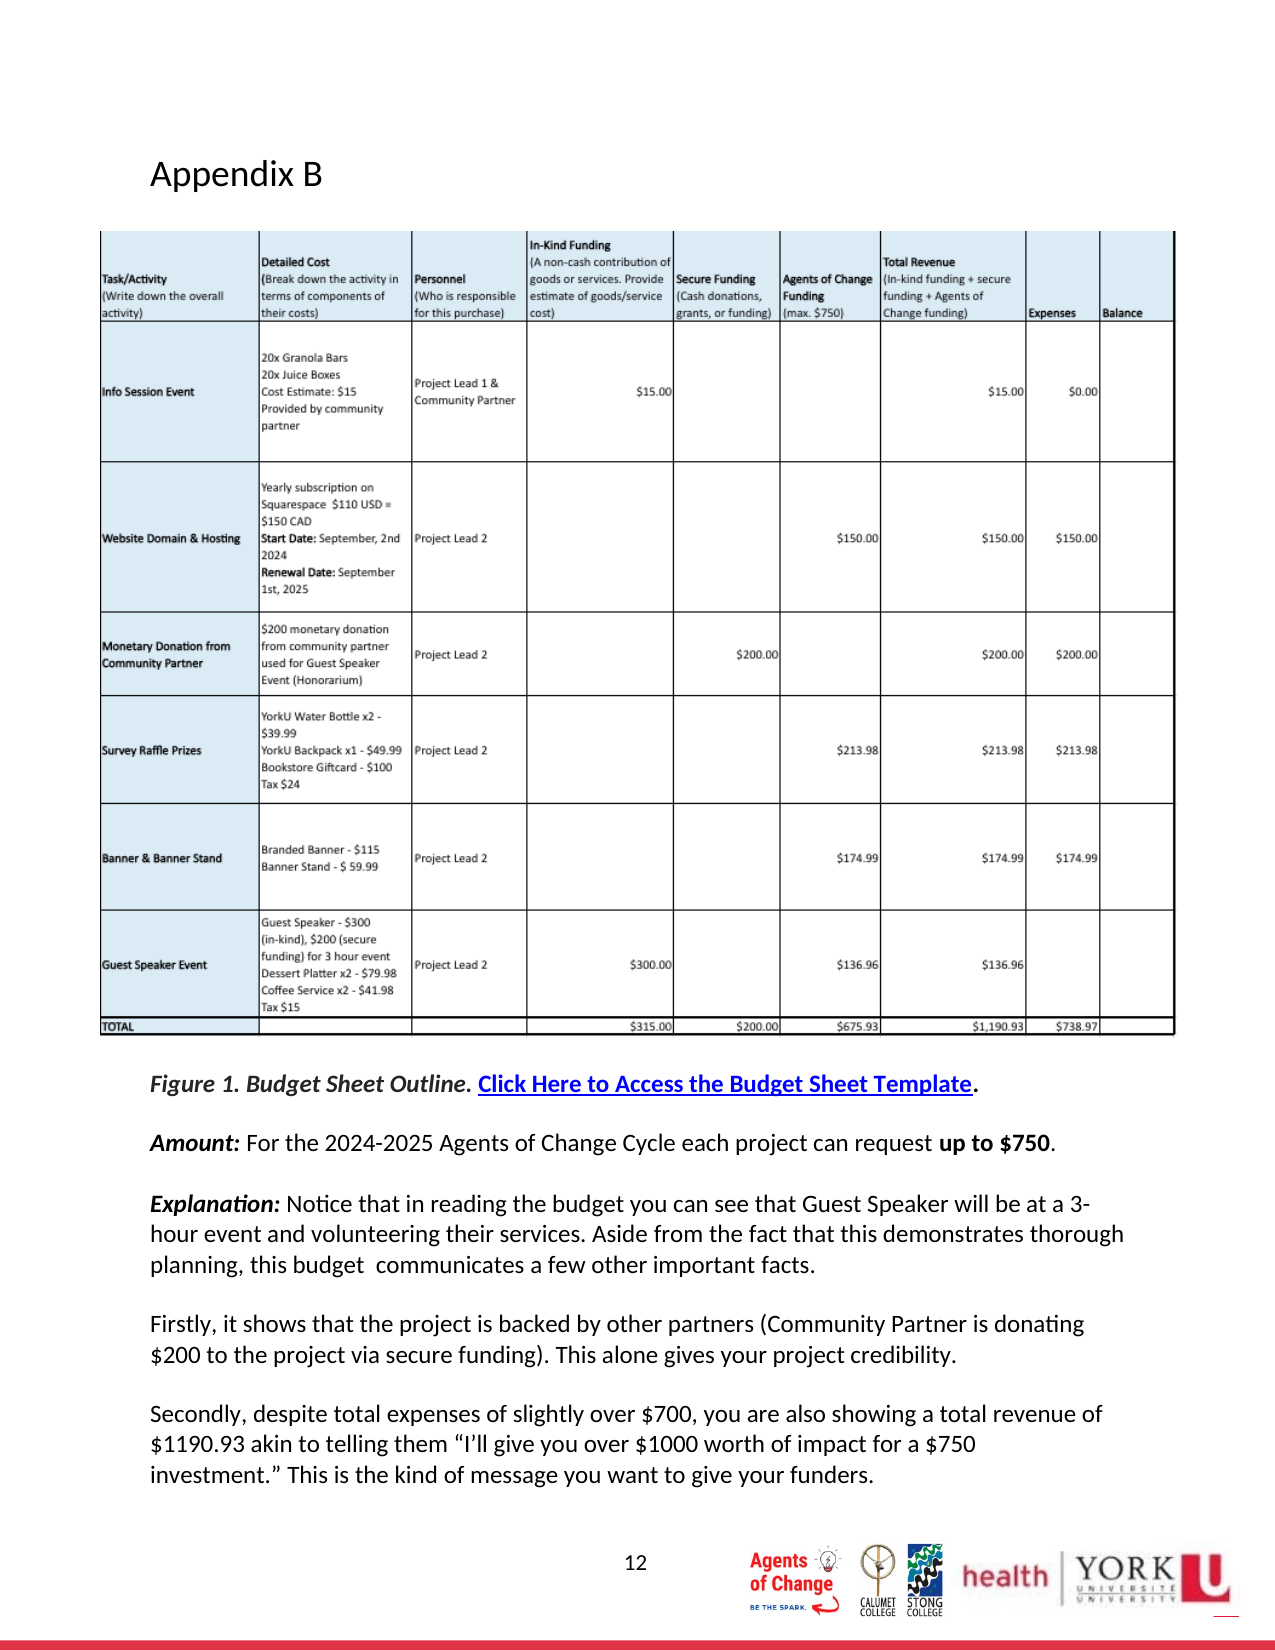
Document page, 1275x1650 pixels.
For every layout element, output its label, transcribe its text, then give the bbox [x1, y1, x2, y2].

picture [951, 1540, 1241, 1617]
text Amount: For the 2024-2025 Agents of Change Cycle each project can request up to $750. [150, 1127, 1127, 1157]
text Secondly, despite total expenses of slightly over $700, you are also showing a total revenue of $1190.93 akin to telling them “I’ll give you over $1000 worth of impact for a $750 investment.” This is the kind of message you want to give your funders. [150, 1398, 1104, 1489]
picture [858, 1540, 945, 1618]
picture [749, 1545, 842, 1616]
subtitle Appendix B [150, 150, 1233, 196]
text Explanation: Notice that in reading the budget you can see that Guest Speaker will be at a 3-hour event and volunteering their services. Aside from the fact that this demonstrates thorough planning, this budget communicates a few other important facts. [150, 1188, 1127, 1279]
text Firstly, it shows that the project is backed by other partners (Community Partner is donating $200 to the project via secure funding). This alone gives your project credibility. [150, 1309, 1103, 1370]
picture [100, 231, 1178, 1038]
text Figure 1. Budget Sheet Outline. Click Here to Access the Budget Sheet Template. [150, 1068, 1233, 1127]
